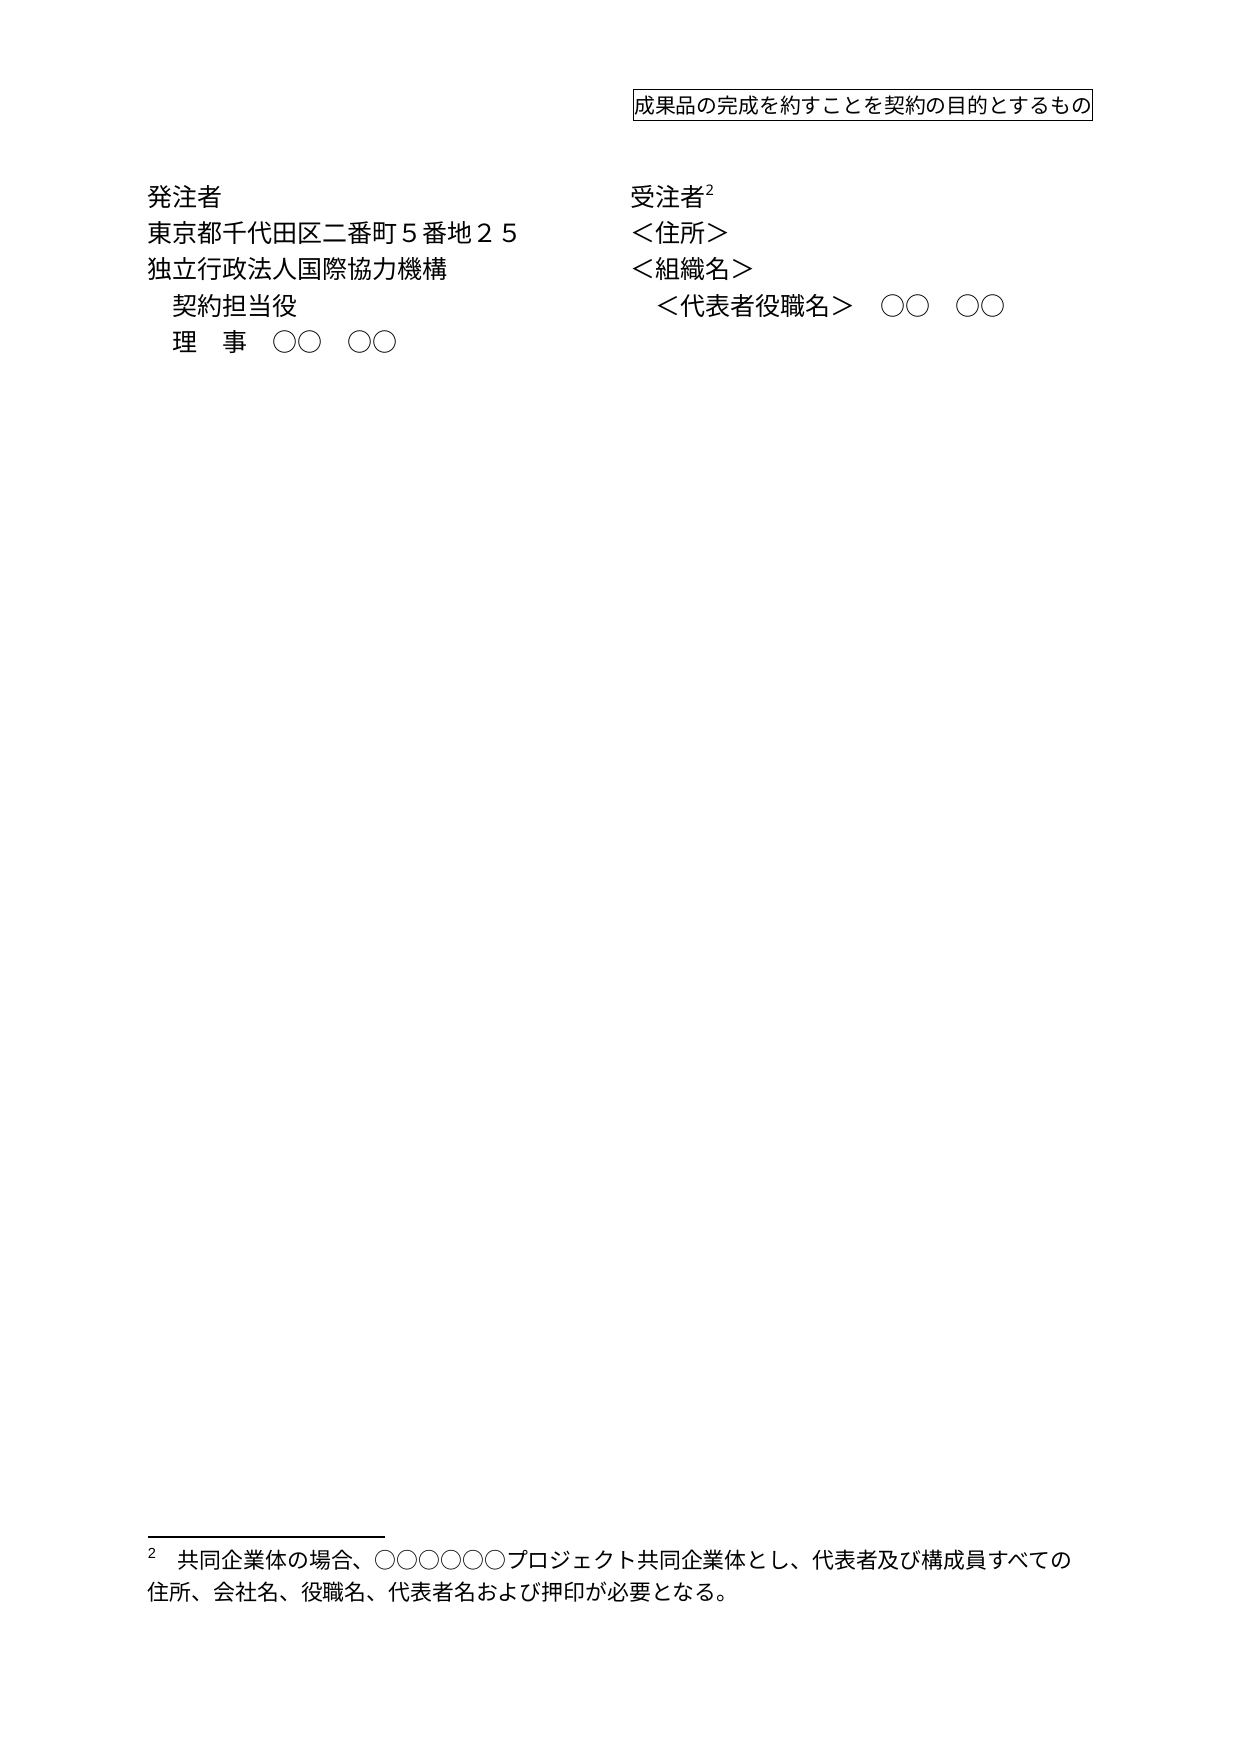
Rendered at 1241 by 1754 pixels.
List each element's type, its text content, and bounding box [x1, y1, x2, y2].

table_header 受注者 ＜住所＞ ＜組織名＞ ＜代表者役職名＞ ○○ ○○ [619, 177, 1102, 392]
table_header 発注者 東京都千代田区二番町５番地２５ 独立行政法人国際協力機構 契約担当役 理 事 ○○ ○○ [136, 177, 619, 392]
